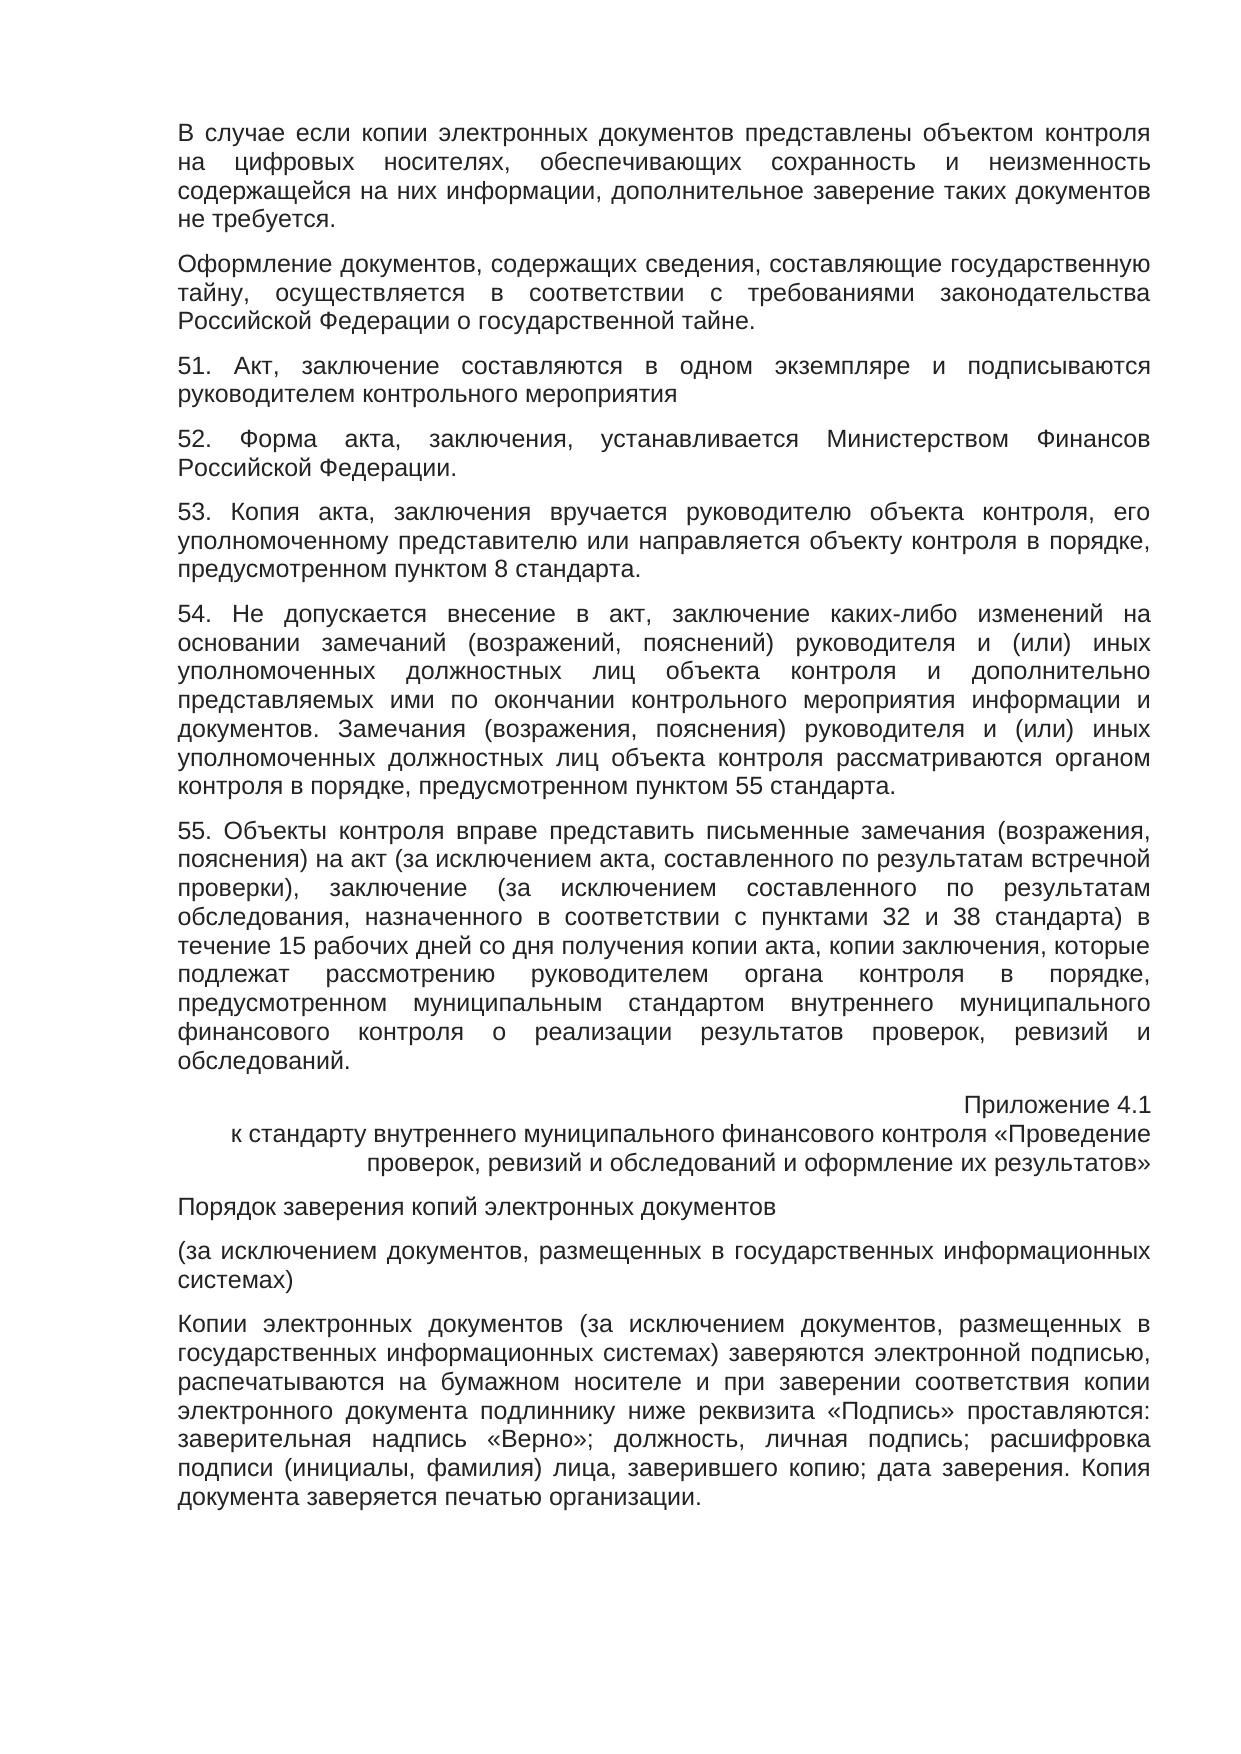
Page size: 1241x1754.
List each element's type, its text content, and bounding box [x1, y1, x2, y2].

text 51. Акт, заключение составляются в одном экземпляре и подписываются руководителем контрольного мероприятия [177, 351, 1152, 408]
text 52. Форма акта, заключения, устанавливается Министерством Финансов Российской Федерации. [177, 424, 1152, 481]
text Приложение 4.1 к стандарту внутреннего муниципального финансового контроля «Проведение проверок, ревизий и обследований и оформление их результатов» [177, 1090, 1152, 1176]
text 55. Объекты контроля вправе представить письменные замечания (возражения, пояснения) на акт (за исключением акта, составленного по результатам встречной проверки), заключение (за исключением составленного по результатам обследования, назначенного в соответствии с пунктами 32 и 38 стандарта) в течение 15 рабочих дней со дня получения копии акта, копии заключения, которые подлежат рассмотрению руководителем органа контроля в порядке, предусмотренном муниципальным стандартом внутреннего муниципального финансового контроля о реализации результатов проверок, ревизий и обследований. [177, 816, 1152, 1074]
text В случае если копии электронных документов представлены объектом контроля на цифровых носителях, обеспечивающих сохранность и неизменность содержащейся на них информации, дополнительное заверение таких документов не требуется. [177, 118, 1152, 233]
text 53. Копия акта, заключения вручается руководителю объекта контроля, его уполномоченному представителю или направляется объекту контроля в порядке, предусмотренном пунктом 8 стандарта. [177, 497, 1152, 583]
text 54. Не допускается внесение в акт, заключение каких-либо изменений на основании замечаний (возражений, пояснений) руководителя и (или) иных уполномоченных должностных лиц объекта контроля и дополнительно представляемых ими по окончании контрольного мероприятия информации и документов. Замечания (возражения, пояснения) руководителя и (или) иных уполномоченных должностных лиц объекта контроля рассматриваются органом контроля в порядке, предусмотренном пунктом 55 стандарта. [177, 599, 1152, 800]
text Оформление документов, содержащих сведения, составляющие государственную тайну, осуществляется в соответствии с требованиями законодательства Российской Федерации о государственной тайне. [177, 249, 1152, 335]
text Копии электронных документов (за исключением документов, размещенных в государственных информационных системах) заверяются электронной подписью, распечатываются на бумажном носителе и при заверении соответствия копии электронного документа подлиннику ниже реквизита «Подпись» проставляются: заверительная надпись «Верно»; должность, личная подпись; расшифровка подписи (инициалы, фамилия) лица, заверившего копию; дата заверения. Копия документа заверяется печатью организации. [177, 1309, 1152, 1511]
text Порядок заверения копий электронных документов [177, 1192, 1152, 1221]
text (за исключением документов, размещенных в государственных информационных системах) [177, 1236, 1152, 1294]
